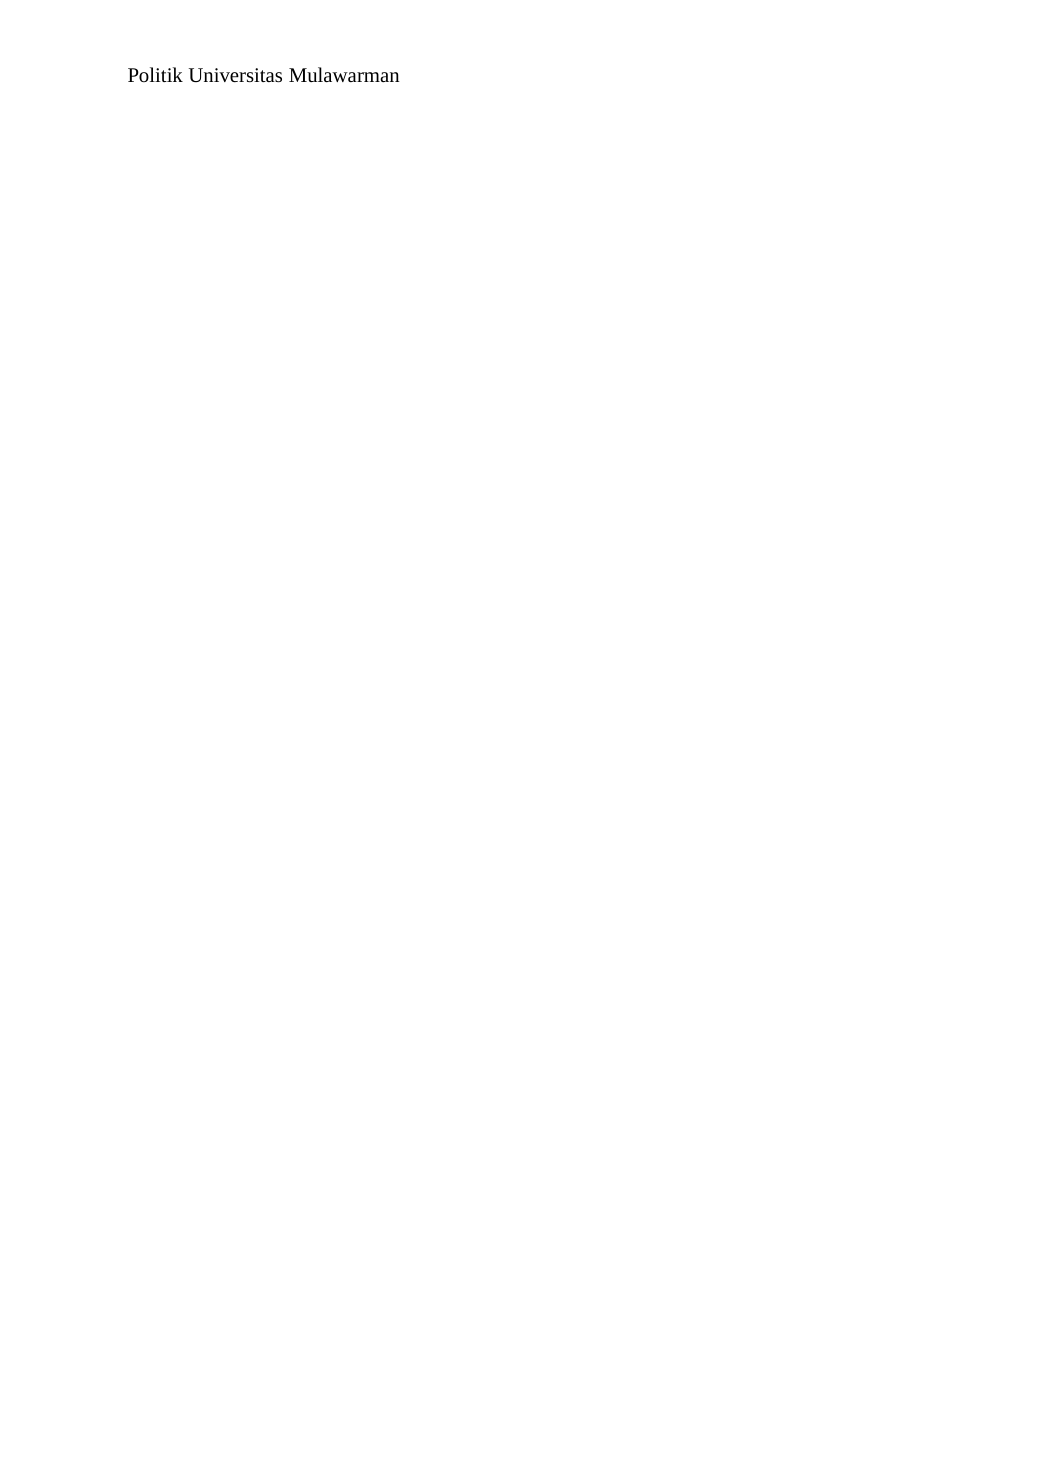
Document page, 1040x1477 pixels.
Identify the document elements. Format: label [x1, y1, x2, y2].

text [127, 62, 808, 87]
